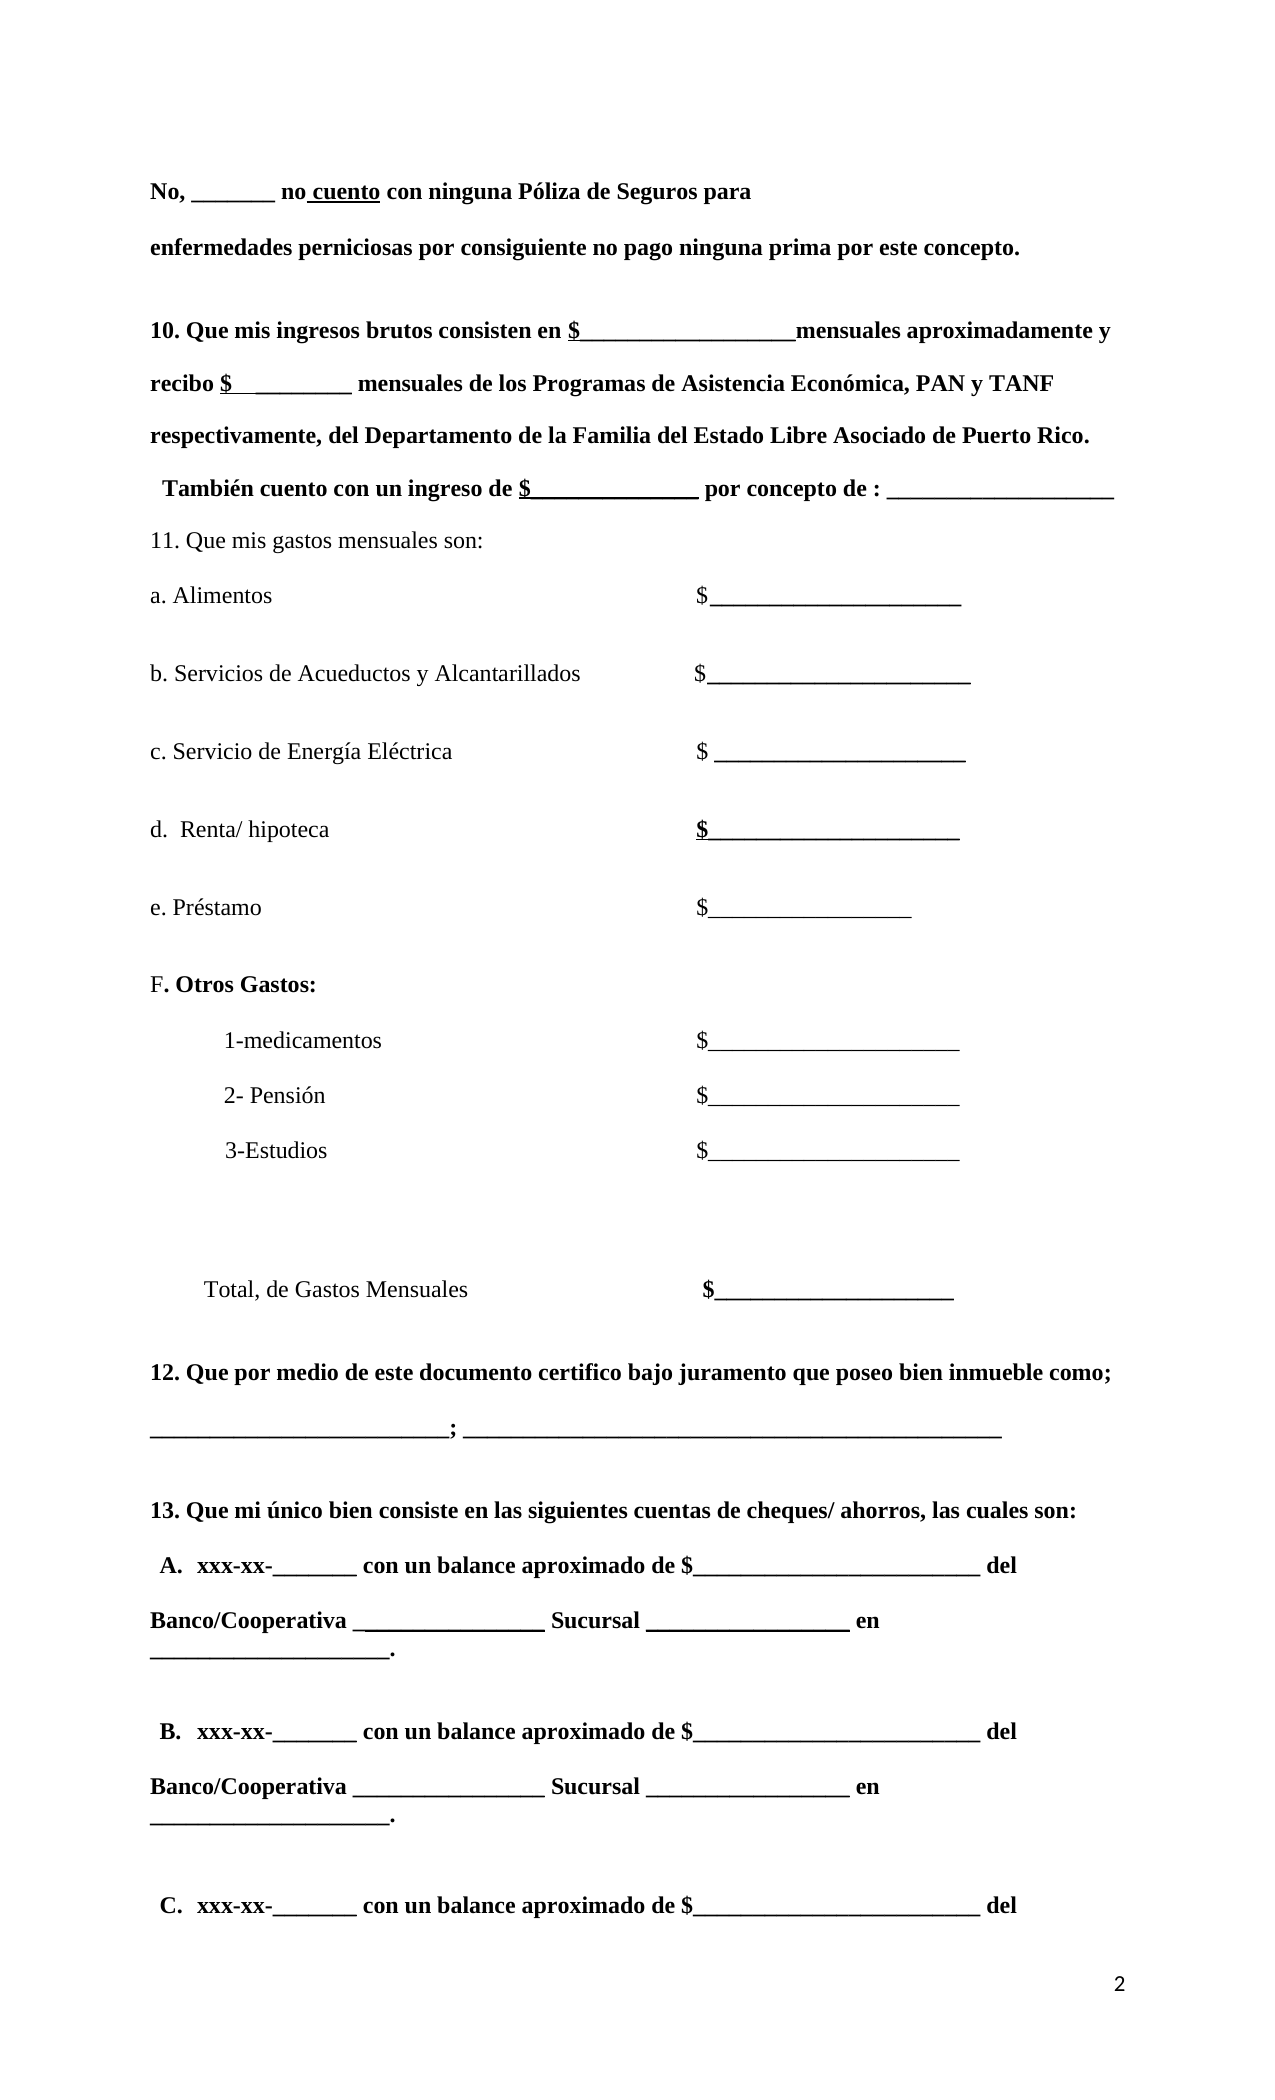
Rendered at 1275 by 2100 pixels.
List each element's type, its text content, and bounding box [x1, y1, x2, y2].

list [150, 1772, 1125, 1827]
text 13. Que mi único bien consiste en las siguientes cuentas de cheques/ ahorros, las cuales son: [150, 1496, 1125, 1524]
list xxx-xx-_______ con un balance aproximado de $________________________ del [159, 1891, 1125, 1918]
text respectivamente, del Departamento de la Familia del Estado Libre Asociado de Puerto Rico. [150, 421, 1125, 449]
list Banco/Cooperativa ________________ Sucursal _________________ en ____________________. [150, 1606, 1125, 1662]
text enfermedades perniciosas por consiguiente no pago ninguna prima por este concepto. [150, 233, 1125, 260]
list xxx-xx-_______ con un balance aproximado de $________________________ del [159, 1551, 1125, 1579]
text También cuento con un ingreso de $______________ por concepto de : ___________________ [150, 473, 1125, 501]
text b. Servicios de Acueductos y Alcantarillados $______________________ [150, 659, 1125, 687]
text recibo $ ________ mensuales de los Programas de Asistencia Económica, PAN y TANF [150, 368, 1125, 396]
text a. Alimentos $_____________________ [150, 581, 1125, 609]
text Total, de Gastos Mensuales $____________________ [150, 1275, 1125, 1302]
text 3-Estudios $_____________________ [225, 1136, 1125, 1164]
text No, _______ no cuento con ninguna Póliza de Seguros para [150, 178, 1125, 205]
text c. Servicio de Energía Eléctrica $ _____________________ [150, 737, 1125, 764]
text d. Renta/ hipoteca $_____________________ [150, 815, 1125, 842]
text e. Préstamo $_________________ [150, 892, 1125, 920]
text 1-medicamentos $_____________________ [150, 1026, 1125, 1053]
text 12. Que por medio de este documento certifico bajo juramento que poseo bien inmueble como; [150, 1358, 1125, 1385]
list xxx-xx-_______ con un balance aproximado de $________________________ del [159, 1717, 1125, 1744]
text 11. Que mis gastos mensuales son: [150, 526, 1125, 554]
text F. Otros Gastos: [150, 970, 1125, 998]
text _________________________; _____________________________________________ [150, 1413, 1125, 1440]
text 2- Pensión $_____________________ [150, 1081, 1125, 1136]
text 10. Que mis ingresos brutos consisten en $__________________mensuales aproximadamente y [150, 316, 1125, 344]
